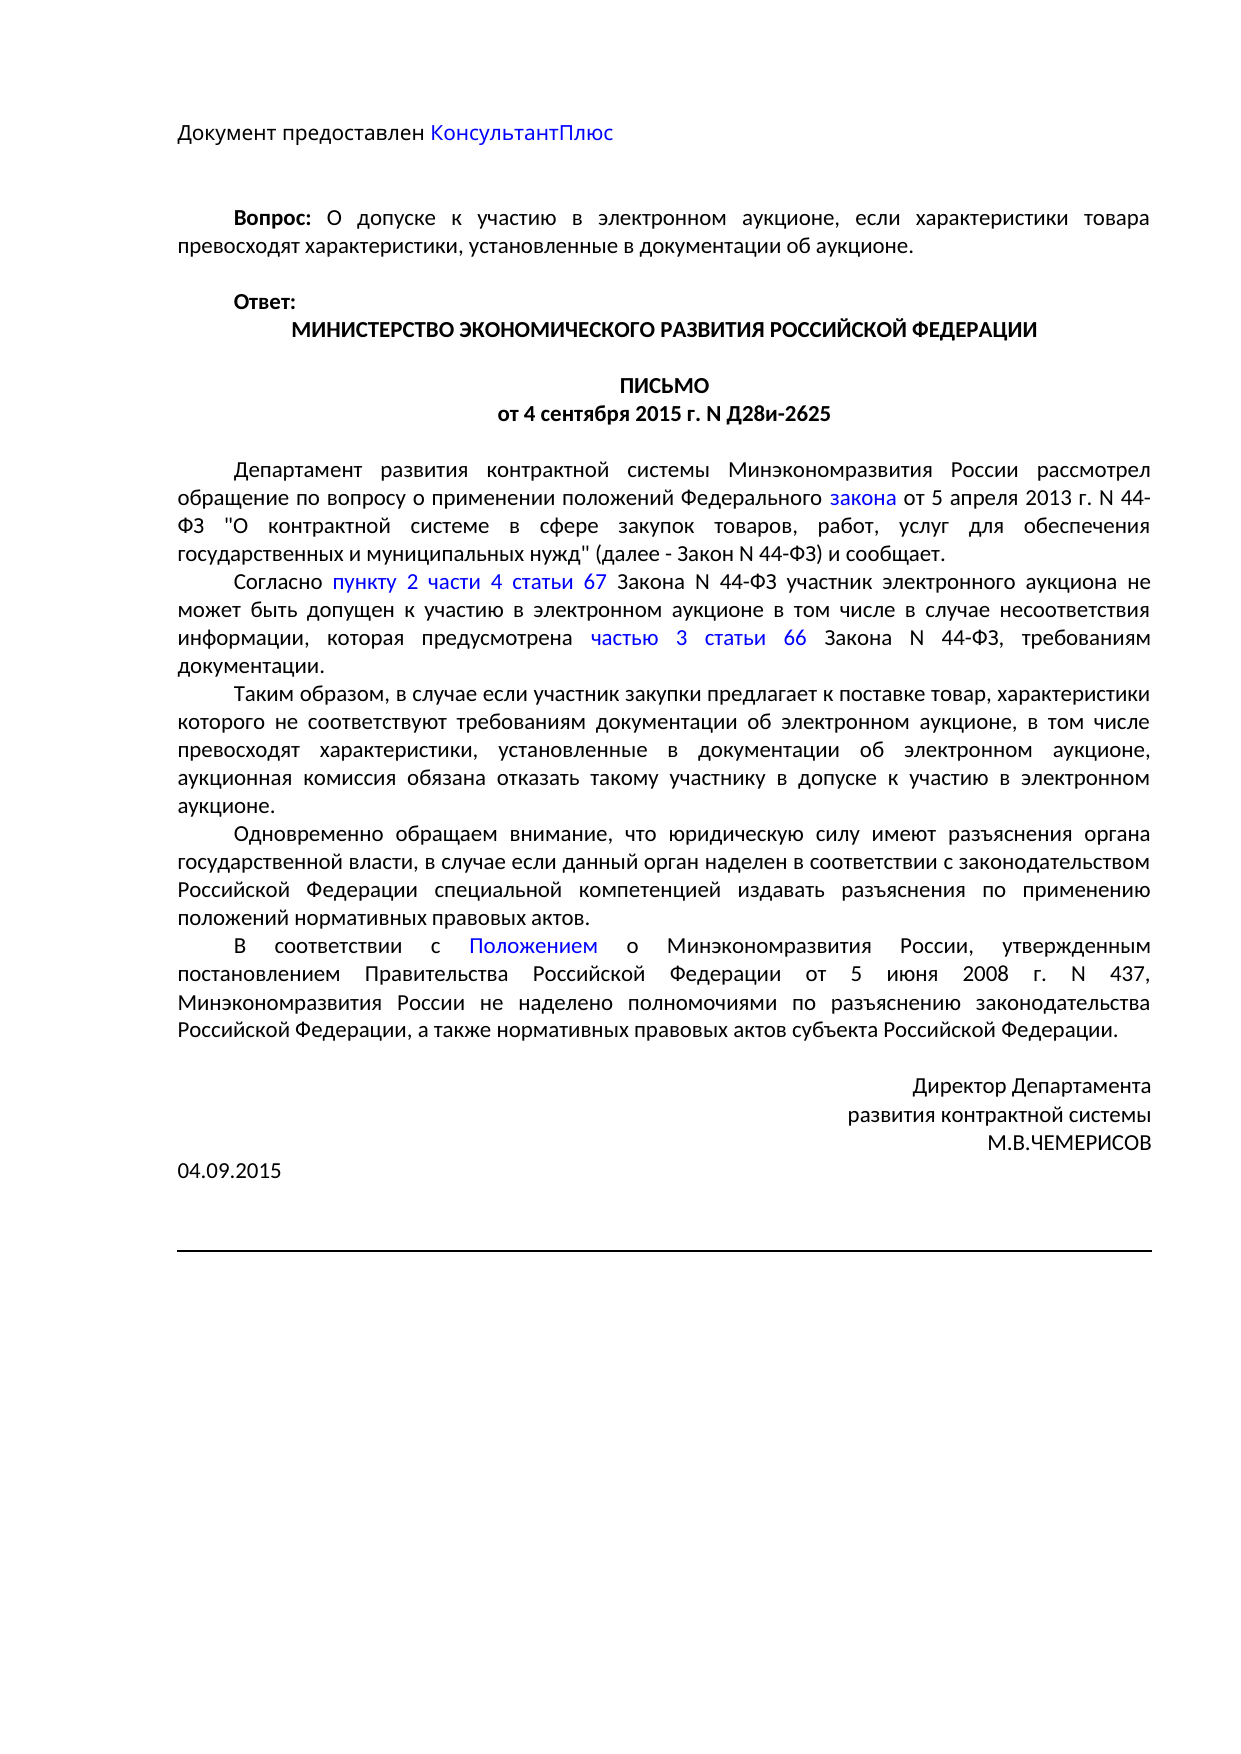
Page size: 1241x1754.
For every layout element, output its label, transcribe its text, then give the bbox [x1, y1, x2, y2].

text Таким образом, в случае если участник закупки предлагает к поставке товар, характеристики которого не соответствуют требованиям документации об электронном аукционе, в том числе превосходят характеристики, установленные в документации об электронном аукционе, аукционная комиссия обязана отказать такому участнику в допуске к участию в электронном аукционе. [177, 679, 1152, 819]
title от 4 сентября 2015 г. N Д28и-2625 [177, 399, 1152, 427]
title МИНИСТЕРСТВО ЭКОНОМИЧЕСКОГО РАЗВИТИЯ РОССИЙСКОЙ ФЕДЕРАЦИИ [177, 315, 1152, 343]
text Ответ: [177, 287, 1152, 315]
title Документ предоставлен КонсультантПлюс [177, 118, 1152, 175]
text Департамент развития контрактной системы Минэкономразвития России рассмотрел обращение по вопросу о применении положений Федерального закона от 5 апреля 2013 г. N 44-ФЗ "О контрактной системе в сфере закупок товаров, работ, услуг для обеспечения государственных и муниципальных нужд" (далее - Закон N 44-ФЗ) и сообщает. [177, 455, 1152, 567]
text Директор Департамента [177, 1072, 1152, 1100]
text развития контрактной системы [177, 1100, 1152, 1128]
text М.В.ЧЕМЕРИСОВ [177, 1128, 1152, 1156]
text Вопрос: О допуске к участию в электронном аукционе, если характеристики товара превосходят характеристики, установленные в документации об аукционе. [177, 203, 1152, 259]
text 04.09.2015 [177, 1156, 1152, 1184]
text Согласно пункту 2 части 4 статьи 67 Закона N 44-ФЗ участник электронного аукциона не может быть допущен к участию в электронном аукционе в том числе в случае несоответствия информации, которая предусмотрена частью 3 статьи 66 Закона N 44-ФЗ, требованиям документации. [177, 567, 1152, 679]
title ПИСЬМО [177, 371, 1152, 399]
text Одновременно обращаем внимание, что юридическую силу имеют разъяснения органа государственной власти, в случае если данный орган наделен в соответствии с законодательством Российской Федерации специальной компетенцией издавать разъяснения по применению положений нормативных правовых актов. [177, 819, 1152, 932]
text В соответствии с Положением о Минэкономразвития России, утвержденным постановлением Правительства Российской Федерации от 5 июня 2008 г. N 437, Минэкономразвития России не наделено полномочиями по разъяснению законодательства Российской Федерации, а также нормативных правовых актов субъекта Российской Федерации. [177, 932, 1152, 1044]
